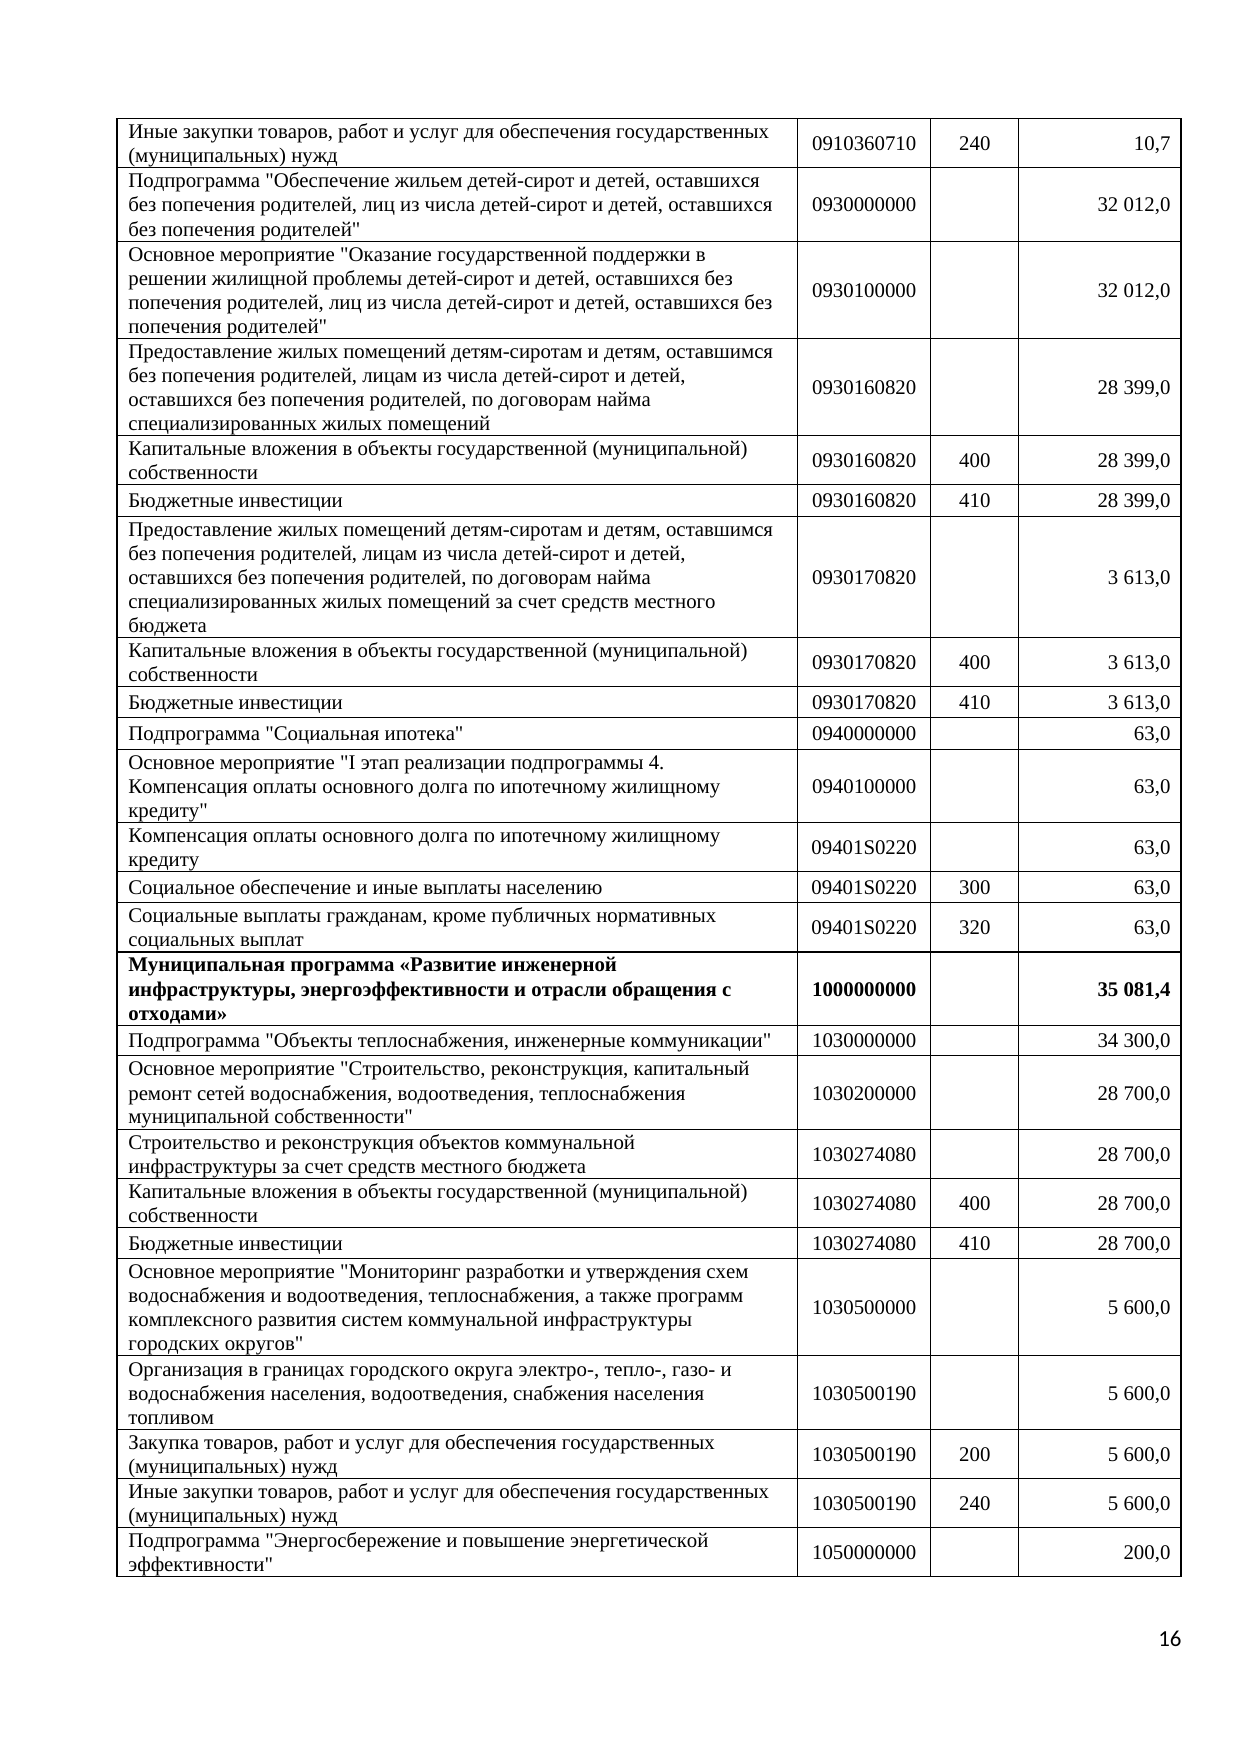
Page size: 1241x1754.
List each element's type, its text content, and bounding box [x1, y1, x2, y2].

table_cell Социальное обеспечение и иные выплаты населению [118, 872, 797, 902]
table_cell Основное мероприятие "I этап реализации подпрограммы 4. Компенсация оплаты основного долга по ипотечному жилищному кредиту" [118, 750, 797, 822]
table_cell 63,0 [1019, 903, 1180, 951]
table_cell 300 [931, 872, 1018, 902]
table_cell [931, 517, 1018, 637]
table_cell [931, 1056, 1018, 1128]
table_cell Подпрограмма "Энергосбережение и повышение энергетической эффективности" [118, 1528, 797, 1576]
table_cell 0930160820 [798, 436, 930, 484]
table_cell 240 [931, 119, 1018, 167]
table_cell Строительство и реконструкция объектов коммунальной инфраструктуры за счет средств местного бюджета [118, 1130, 797, 1178]
table_cell [931, 1130, 1018, 1178]
table_cell 1030274080 [798, 1130, 930, 1178]
table_cell 5 600,0 [1019, 1356, 1180, 1429]
table_cell Социальные выплаты гражданам, кроме публичных нормативных социальных выплат [118, 903, 797, 951]
table_cell 0910360710 [798, 119, 930, 167]
table_cell [931, 1026, 1018, 1055]
table_cell 200 [931, 1430, 1018, 1478]
table_cell [931, 242, 1018, 338]
table_cell 200,0 [1019, 1528, 1180, 1576]
table_cell 34 300,0 [1019, 1026, 1180, 1055]
table_cell 5 600,0 [1019, 1430, 1180, 1478]
table_cell Бюджетные инвестиции [118, 485, 797, 516]
table_cell 63,0 [1019, 718, 1180, 748]
table_cell Капитальные вложения в объекты государственной (муниципальной) собственности [118, 436, 797, 484]
table_cell 28 399,0 [1019, 485, 1180, 516]
table_cell 320 [931, 903, 1018, 951]
table_cell 410 [931, 1228, 1018, 1258]
table_cell [931, 1528, 1018, 1576]
table_cell 10,7 [1019, 119, 1180, 167]
table_cell 28 399,0 [1019, 436, 1180, 484]
table_cell Предоставление жилых помещений детям-сиротам и детям, оставшимся без попечения родителей, лицам из числа детей-сирот и детей, оставшихся без попечения родителей, по договорам найма специализированных жилых помещений за счет средств местного бюджета [118, 517, 797, 637]
table_cell [931, 168, 1018, 241]
table_cell Иные закупки товаров, работ и услуг для обеспечения государственных (муниципальных) нужд [118, 119, 797, 167]
table_cell Иные закупки товаров, работ и услуг для обеспечения государственных (муниципальных) нужд [118, 1479, 797, 1527]
table_cell 63,0 [1019, 750, 1180, 822]
table_cell 3 613,0 [1019, 687, 1180, 717]
table_cell [931, 718, 1018, 748]
table_cell Капитальные вложения в объекты государственной (муниципальной) собственности [118, 638, 797, 686]
table_cell 1030274080 [798, 1179, 930, 1227]
table_cell 0930170820 [798, 687, 930, 717]
table_cell Подпрограмма "Социальная ипотека" [118, 718, 797, 748]
table_cell [931, 953, 1018, 1024]
table_cell 400 [931, 1179, 1018, 1227]
table_cell 0940100000 [798, 750, 930, 822]
table_cell Закупка товаров, работ и услуг для обеспечения государственных (муниципальных) нужд [118, 1430, 797, 1478]
table_cell 09401S0220 [798, 903, 930, 951]
table_cell 5 600,0 [1019, 1479, 1180, 1527]
table_cell 28 700,0 [1019, 1056, 1180, 1128]
table_cell 3 613,0 [1019, 638, 1180, 686]
table_cell 0930170820 [798, 638, 930, 686]
table_cell 0930000000 [798, 168, 930, 241]
table_cell 63,0 [1019, 823, 1180, 871]
table_cell 1030500190 [798, 1430, 930, 1478]
table_cell Бюджетные инвестиции [118, 687, 797, 717]
table_cell Основное мероприятие "Оказание государственной поддержки в решении жилищной проблемы детей-сирот и детей, оставшихся без попечения родителей, лиц из числа детей-сирот и детей, оставшихся без попечения родителей" [118, 242, 797, 338]
table_cell 28 700,0 [1019, 1130, 1180, 1178]
table_cell Основное мероприятие "Мониторинг разработки и утверждения схем водоснабжения и водоотведения, теплоснабжения, а также программ комплексного развития систем коммунальной инфраструктуры городских округов" [118, 1259, 797, 1355]
table_cell 400 [931, 638, 1018, 686]
table_cell 1030274080 [798, 1228, 930, 1258]
table_cell 09401S0220 [798, 872, 930, 902]
table_cell Предоставление жилых помещений детям-сиротам и детям, оставшимся без попечения родителей, лицам из числа детей-сирот и детей, оставшихся без попечения родителей, по договорам найма специализированных жилых помещений [118, 339, 797, 435]
table_cell Подпрограмма "Обеспечение жильем детей-сирот и детей, оставшихся без попечения родителей, лиц из числа детей-сирот и детей, оставшихся без попечения родителей" [118, 168, 797, 241]
table_cell 28 399,0 [1019, 339, 1180, 435]
table_cell 09401S0220 [798, 823, 930, 871]
table_cell 0930100000 [798, 242, 930, 338]
table_cell Муниципальная программа «Развитие инженерной инфраструктуры, энергоэффективности и отрасли обращения с отходами» [118, 953, 797, 1024]
table_cell 32 012,0 [1019, 168, 1180, 241]
table_cell Организация в границах городского округа электро-, тепло-, газо- и водоснабжения населения, водоотведения, снабжения населения топливом [118, 1356, 797, 1429]
table_cell 3 613,0 [1019, 517, 1180, 637]
table_cell 0930160820 [798, 339, 930, 435]
table_cell [931, 1356, 1018, 1429]
table_cell 0930170820 [798, 517, 930, 637]
table_cell 1000000000 [798, 953, 930, 1024]
table_cell Компенсация оплаты основного долга по ипотечному жилищному кредиту [118, 823, 797, 871]
table_cell Бюджетные инвестиции [118, 1228, 797, 1258]
table_cell 5 600,0 [1019, 1259, 1180, 1355]
table_cell 35 081,4 [1019, 953, 1180, 1024]
table_cell Подпрограмма "Объекты теплоснабжения, инженерные коммуникации" [118, 1026, 797, 1055]
table_cell [931, 339, 1018, 435]
table_cell 410 [931, 485, 1018, 516]
table_cell 1030500190 [798, 1356, 930, 1429]
table_cell 1030500000 [798, 1259, 930, 1355]
table_cell 28 700,0 [1019, 1228, 1180, 1258]
table_cell 400 [931, 436, 1018, 484]
table_cell 240 [931, 1479, 1018, 1527]
table_cell Основное мероприятие "Строительство, реконструкция, капитальный ремонт сетей водоснабжения, водоотведения, теплоснабжения муниципальной собственности" [118, 1056, 797, 1128]
table_cell [931, 1259, 1018, 1355]
table_cell 0940000000 [798, 718, 930, 748]
table_cell 0930160820 [798, 485, 930, 516]
table_cell Капитальные вложения в объекты государственной (муниципальной) собственности [118, 1179, 797, 1227]
table_cell 28 700,0 [1019, 1179, 1180, 1227]
table_cell 1050000000 [798, 1528, 930, 1576]
table_cell 410 [931, 687, 1018, 717]
table_cell [931, 823, 1018, 871]
table_cell [931, 750, 1018, 822]
table_cell 1030500190 [798, 1479, 930, 1527]
table_cell 1030000000 [798, 1026, 930, 1055]
table_cell 1030200000 [798, 1056, 930, 1128]
table_cell 63,0 [1019, 872, 1180, 902]
table_cell 32 012,0 [1019, 242, 1180, 338]
